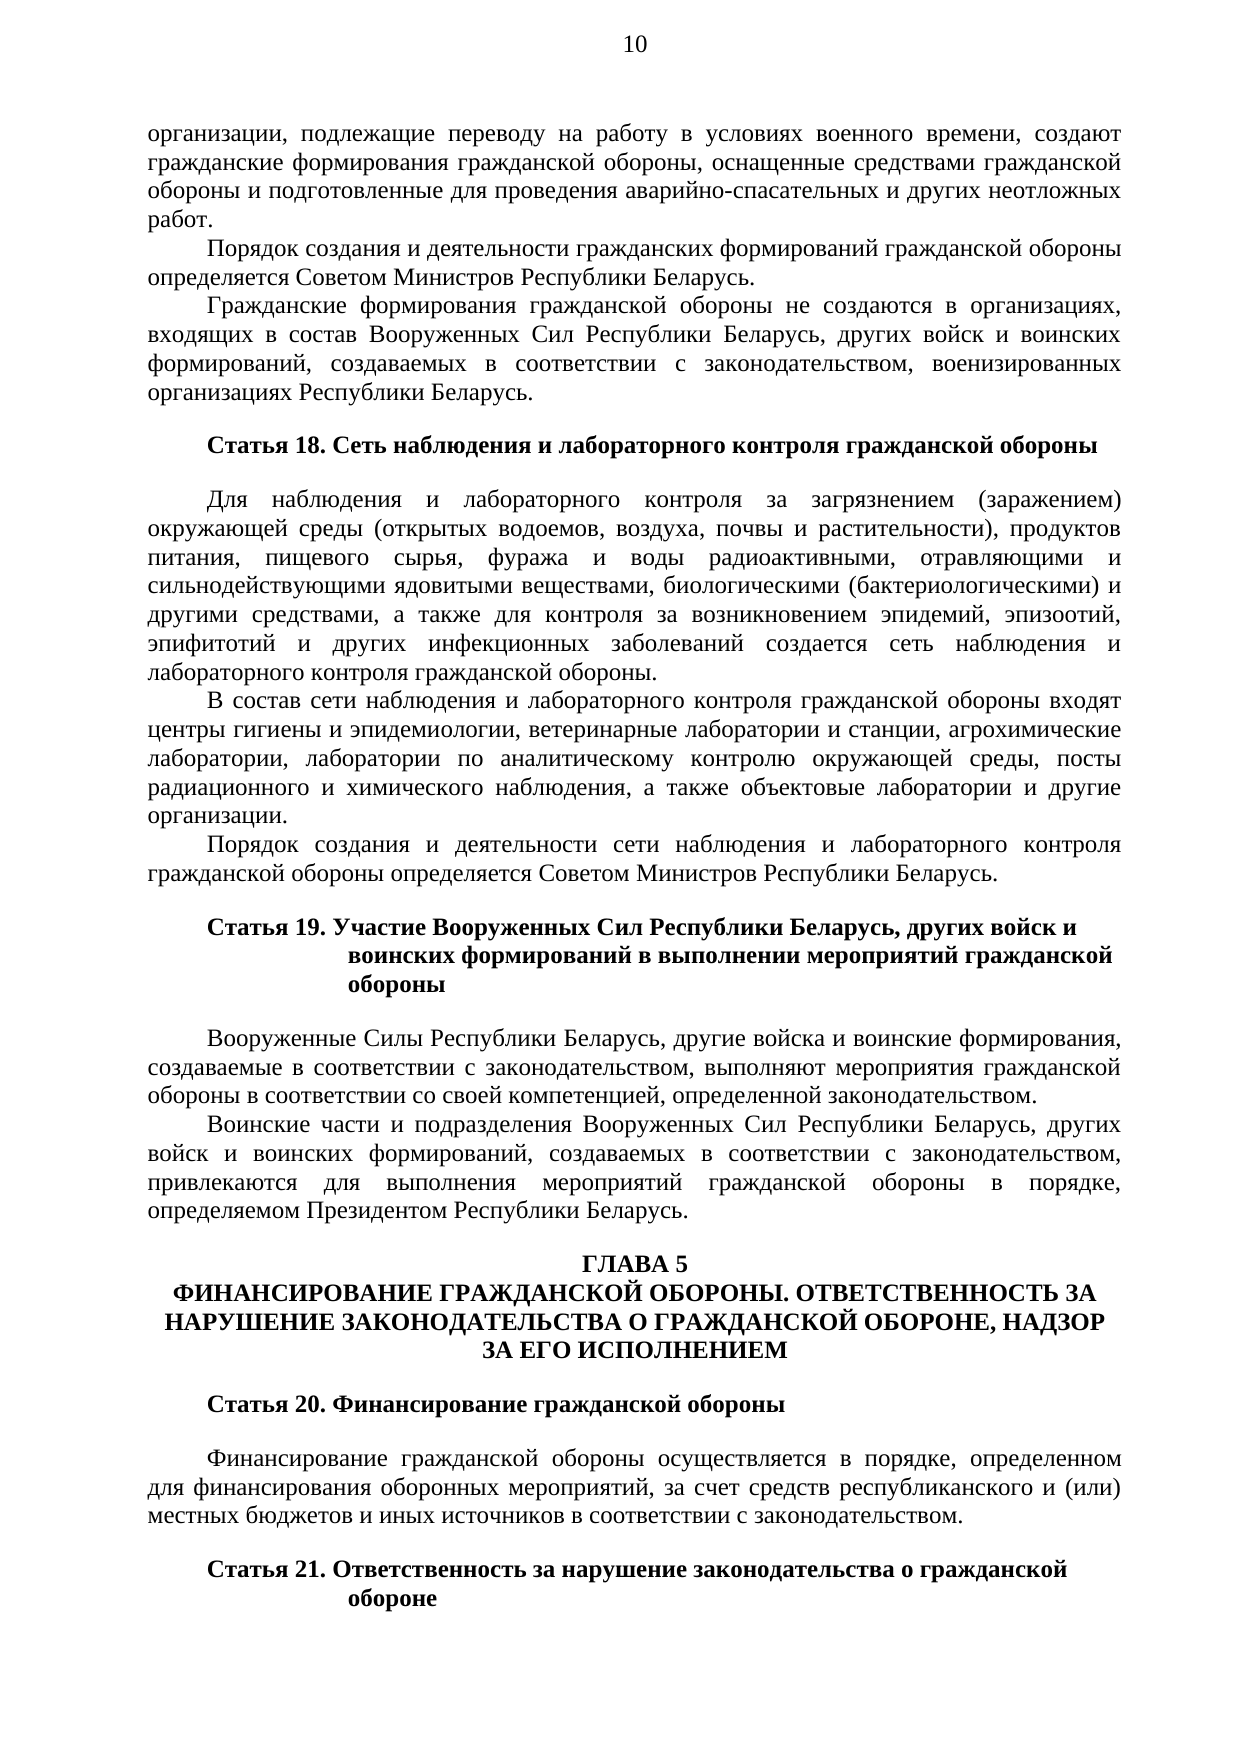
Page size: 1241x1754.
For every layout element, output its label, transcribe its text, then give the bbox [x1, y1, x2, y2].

text Порядок создания и деятельности гражданских формирований гражданской обороны определяется Советом Министров Республики Беларусь. [147, 233, 1122, 291]
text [147, 118, 1122, 233]
text Вооруженные Силы Республики Беларусь, другие войска и воинские формирования, создаваемые в соответствии с законодательством, выполняют мероприятия гражданской обороны в соответствии со своей компетенцией, определенной законодательством. [147, 1023, 1122, 1109]
text Статья 19. Участие Вооруженных Сил Республики Беларусь, других войск и воинских формирований в выполнении мероприятий гражданской обороны [207, 912, 1122, 998]
text Гражданские формирования гражданской обороны не создаются в организациях, входящих в состав Вооруженных Сил Республики Беларусь, других войск и воинских формирований, создаваемых в соответствии с законодательством, военизированных организациях Республики Беларусь. [147, 291, 1122, 406]
text ГЛАВА 5 ФИНАНСИРОВАНИЕ ГРАЖДАНСКОЙ ОБОРОНЫ. ОТВЕТСТВЕННОСТЬ ЗА НАРУШЕНИЕ ЗАКОНОДАТЕЛЬСТВА О ГРАЖДАНСКОЙ ОБОРОНЕ, НАДЗОР ЗА ЕГО ИСПОЛНЕНИЕМ [147, 1249, 1122, 1364]
text Воинские части и подразделения Вооруженных Сил Республики Беларусь, других войск и воинских формирований, создаваемых в соответствии с законодательством, привлекаются для выполнения мероприятий гражданской обороны в порядке, определяемом Президентом Республики Беларусь. [147, 1109, 1122, 1224]
text Статья 18. Сеть наблюдения и лабораторного контроля гражданской обороны [207, 431, 1122, 459]
text Финансирование гражданской обороны осуществляется в порядке, определенном для финансирования оборонных мероприятий, за счет средств республиканского и (или) местных бюджетов и иных источников в соответствии с законодательством. [147, 1443, 1122, 1529]
text Для наблюдения и лабораторного контроля за загрязнением (заражением) окружающей среды (открытых водоемов, воздуха, почвы и растительности), продуктов питания, пищевого сырья, фуража и воды радиоактивными, отравляющими и сильнодействующими ядовитыми веществами, биологическими (бактериологическими) и другими средствами, а также для контроля за возникновением эпидемий, эпизоотий, эпифитотий и других инфекционных заболеваний создается сеть наблюдения и лабораторного контроля гражданской обороны. [147, 484, 1122, 686]
text В состав сети наблюдения и лабораторного контроля гражданской обороны входят центры гигиены и эпидемиологии, ветеринарные лаборатории и станции, агрохимические лаборатории, лаборатории по аналитическому контролю окружающей среды, посты радиационного и химического наблюдения, а также объектовые лаборатории и другие организации. [147, 686, 1122, 829]
text Статья 21. Ответственность за нарушение законодательства о гражданской обороне [207, 1554, 1122, 1612]
text Порядок создания и деятельности сети наблюдения и лабораторного контроля гражданской обороны определяется Советом Министров Республики Беларусь. [147, 829, 1122, 887]
text Статья 20. Финансирование гражданской обороны [207, 1389, 1122, 1418]
